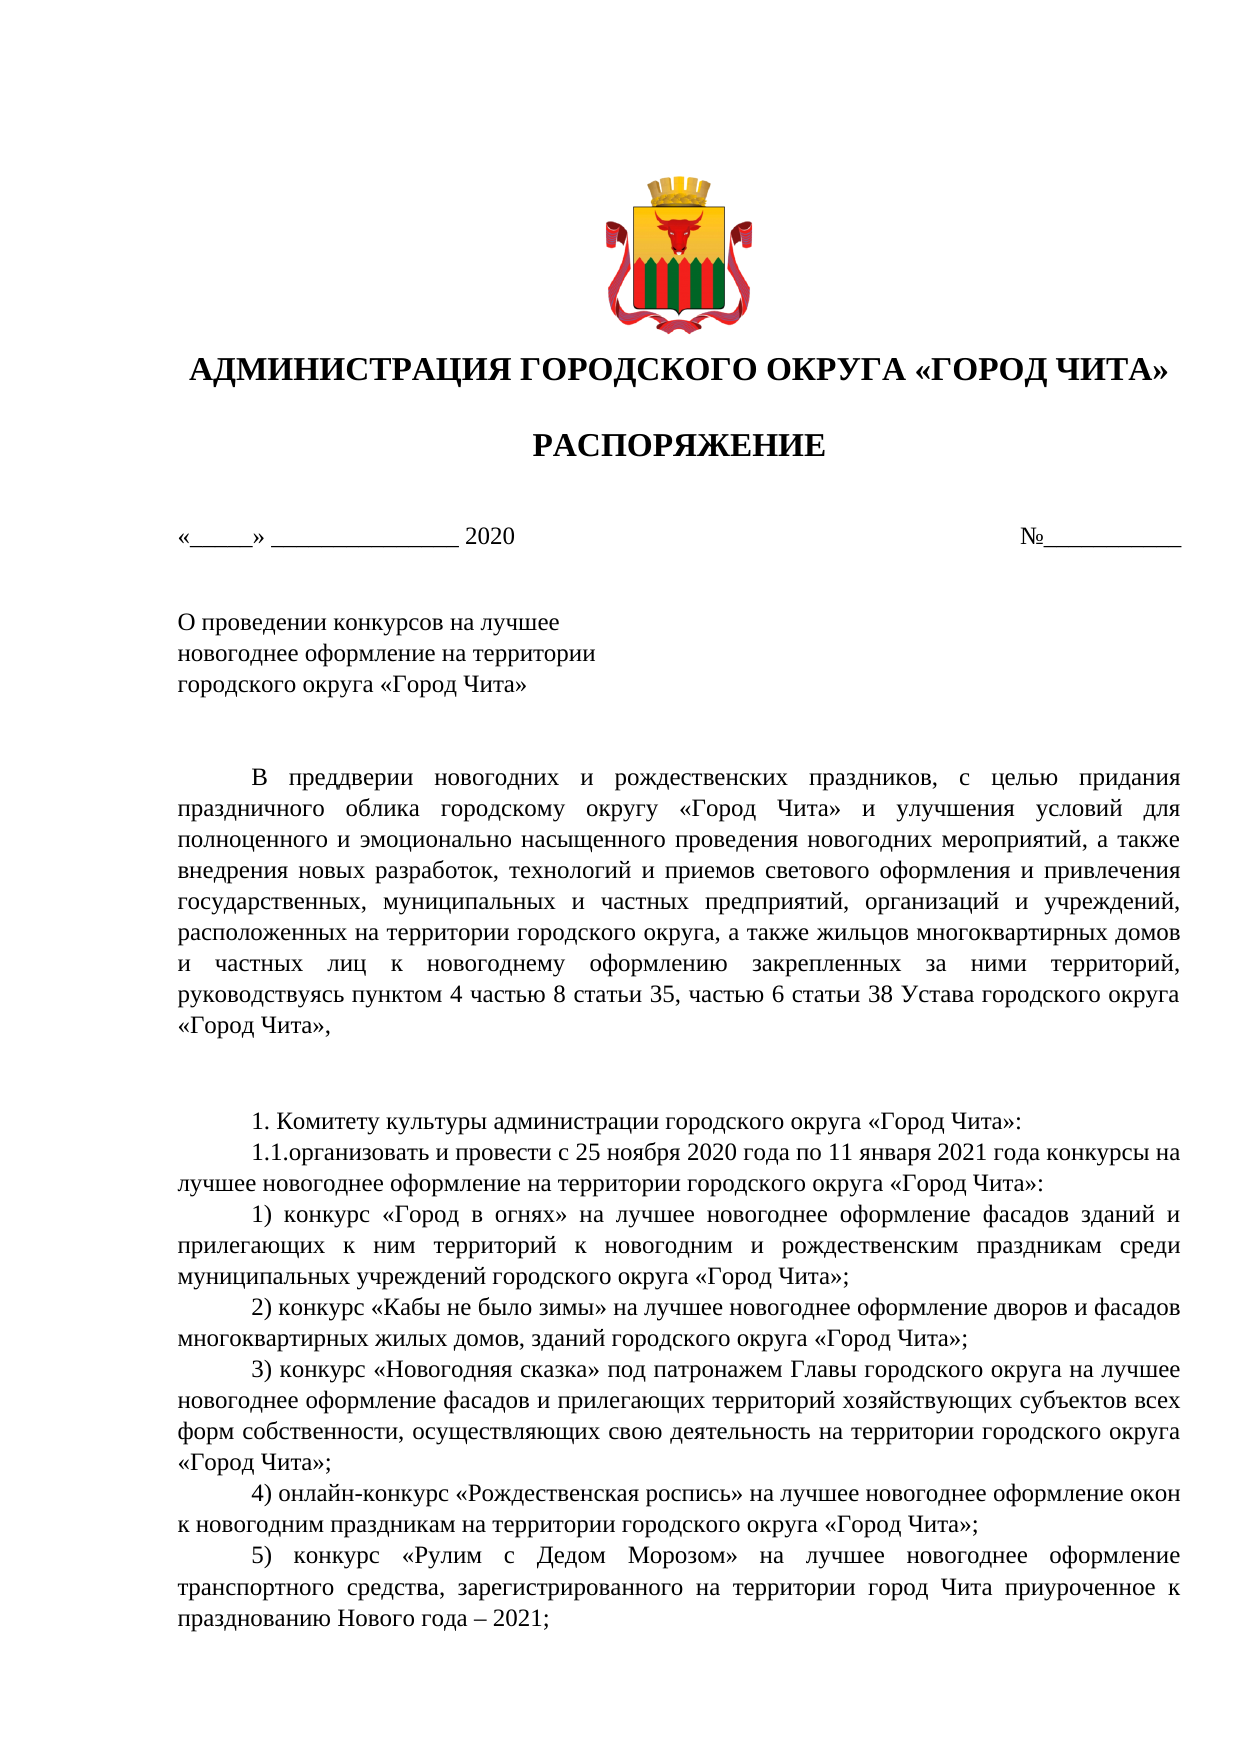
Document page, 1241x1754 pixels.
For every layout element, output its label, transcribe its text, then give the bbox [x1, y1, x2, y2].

text 2) конкурс «Кабы не было зимы» на лучшее новогоднее оформление дворов и фасадов многоквартирных жилых домов, зданий городского округа «Город Чита»; [177, 1292, 1181, 1352]
text В преддверии новогодних и рождественских праздников, с целью придания праздничного облика городскому округу «Город Чита» и улучшения условий для полноценного и эмоционально насыщенного проведения новогодних мероприятий, а также внедрения новых разработок, технологий и приемов светового оформления и привлечения государственных, муниципальных и частных предприятий, организаций и учреждений, расположенных на территории городского округа, а также жильцов многоквартирных домов и частных лиц к новогоднему оформлению закрепленных за ними территорий, руководствуясь пунктом 4 частью 8 статьи 35, частью 6 статьи 38 Устава городского округа «Город Чита», [177, 762, 1181, 1039]
text 1. Комитету культуры администрации городского округа «Город Чита»: [177, 1106, 1181, 1135]
text 3) конкурс «Новогодняя сказка» под патронажем Главы городского округа на лучшее новогоднее оформление фасадов и прилегающих территорий хозяйствующих субъектов всех форм собственности, осуществляющих свою деятельность на территории городского округа «Город Чита»; [177, 1354, 1181, 1476]
text новогоднее оформление на территории [177, 638, 1181, 667]
text 1.1.организовать и провести с 25 ноября 2020 года по 11 января 2021 года конкурсы на лучшее новогоднее оформление на территории городского округа «Город Чита»: [177, 1137, 1181, 1197]
text «_____» _______________ 2020 №___________ [177, 521, 1181, 550]
picture [605, 175, 753, 335]
text АДМИНИСТРАЦИЯ ГОРОДСКОГО ОКРУГА «ГОРОД ЧИТА» [177, 349, 1181, 387]
text 1) конкурс «Город в огнях» на лучшее новогоднее оформление фасадов зданий и прилегающих к ним территорий к новогодним и рождественским праздникам среди муниципальных учреждений городского округа «Город Чита»; [177, 1199, 1181, 1290]
text О проведении конкурсов на лучшее [177, 607, 1181, 636]
text РАСПОРЯЖЕНИЕ [177, 426, 1181, 464]
text 4) онлайн-конкурс «Рождественская роспись» на лучшее новогоднее оформление окон к новогодним праздникам на территории городского округа «Город Чита»; [177, 1478, 1181, 1538]
text 5) конкурс «Рулим с Дедом Морозом» на лучшее новогоднее оформление транспортного средства, зарегистрированного на территории город Чита приуроченное к празднованию Нового года – 2021; [177, 1541, 1181, 1631]
text городского округа «Город Чита» [177, 669, 1181, 698]
